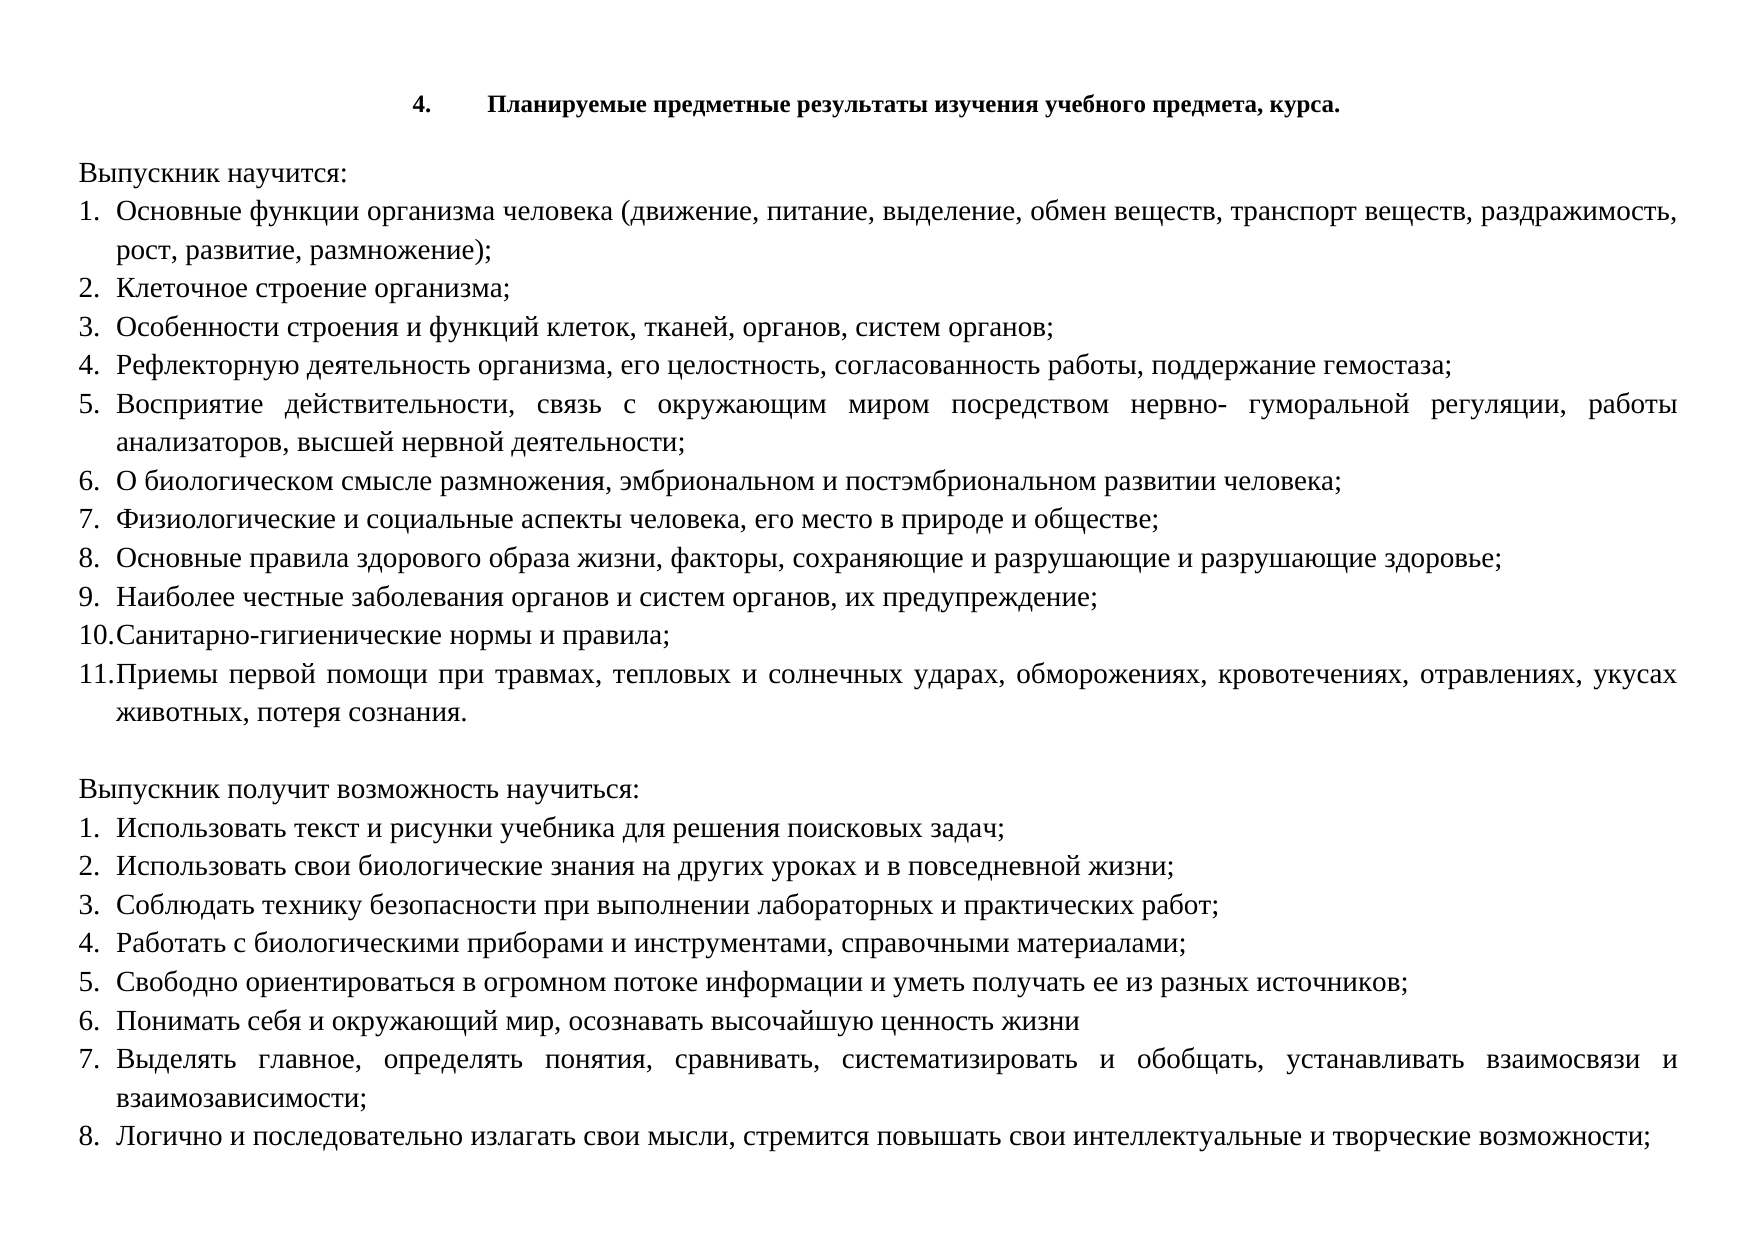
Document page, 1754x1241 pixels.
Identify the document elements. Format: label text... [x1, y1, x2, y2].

list Основные функции организма человека (движение, питание, выделение, обмен веществ, транспорт веществ, раздражимость, рост, развитие, размножение); [78, 193, 1679, 265]
list Восприятие действительности, связь с окружающим миром посредством нервно- гуморальной регуляции, работы анализаторов, высшей нервной деятельности; [78, 386, 1679, 458]
list Выделять главное, определять понятия, сравнивать, систематизировать и обобщать, устанавливать взаимосвязи и взаимозависимости; [78, 1041, 1679, 1113]
list Планируемые предметные результаты изучения учебного предмета, курса. [74, 89, 1679, 117]
list Логично и последовательно излагать свои мысли, стремится повышать свои интеллектуальные и творческие возможности; [78, 1118, 1679, 1152]
list Клеточное строение организма; [78, 270, 1679, 304]
list Работать с биологическими приборами и инструментами, справочными материалами; [78, 926, 1679, 959]
text Выпускник получит возможность научиться: [78, 771, 1679, 805]
list О биологическом смысле размножения, эмбриональном и постэмбриональном развитии человека; [78, 463, 1679, 497]
list Соблюдать технику безопасности при выполнении лабораторных и практических работ; [78, 887, 1679, 921]
list Приемы первой помощи при травмах, тепловых и солнечных ударах, обморожениях, кровотечениях, отравлениях, укусах животных, потеря сознания. [78, 656, 1679, 728]
list Физиологические и социальные аспекты человека, его место в природе и обществе; [78, 502, 1679, 535]
list Понимать себя и окружающий мир, осознавать высочайшую ценность жизни [78, 1003, 1679, 1036]
list Свободно ориентироваться в огромном потоке информации и уметь получать ее из разных источников; [78, 964, 1679, 998]
list Санитарно-гигиенические нормы и правила; [78, 617, 1679, 651]
list Использовать свои биологические знания на других уроках и в повседневной жизни; [78, 848, 1679, 882]
list Основные правила здорового образа жизни, факторы, сохраняющие и разрушающие и разрушающие здоровье; [78, 540, 1679, 574]
list Использовать текст и рисунки учебника для решения поисковых задач; [78, 810, 1679, 843]
list Особенности строения и функций клеток, тканей, органов, систем органов; [78, 309, 1679, 342]
list Рефлекторную деятельность организма, его целостность, согласованность работы, поддержание гемостаза; [78, 347, 1679, 381]
list Наиболее честные заболевания органов и систем органов, их предупреждение; [78, 579, 1679, 612]
text Выпускник научится: [78, 155, 1679, 188]
